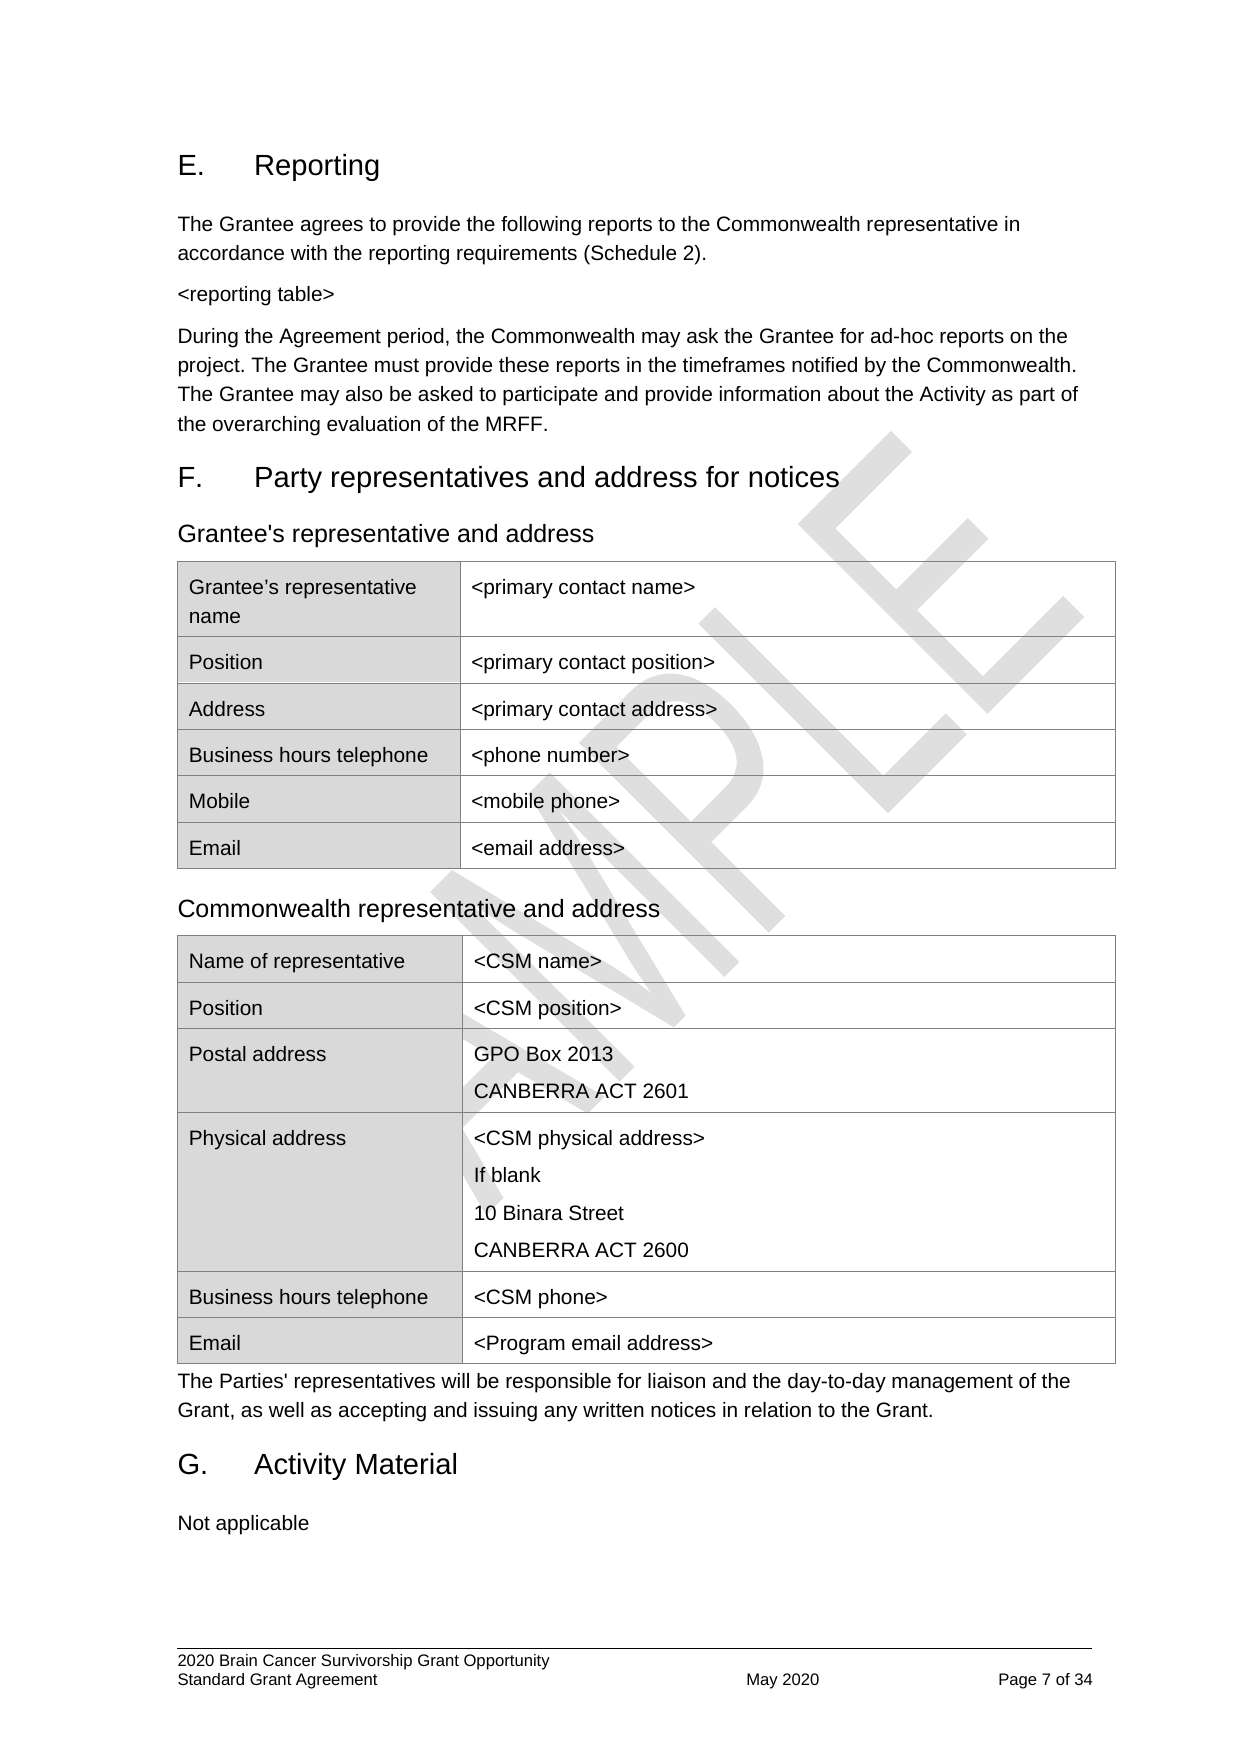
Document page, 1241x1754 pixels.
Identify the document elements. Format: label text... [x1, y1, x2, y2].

text During the Agreement period, the Commonwealth may ask the Grantee for ad-hoc reports on the project. The Grantee must provide these reports in the timeframes notified by the Commonwealth. The Grantee may also be asked to participate and provide information about the Activity as part of the overarching evaluation of the MRFF. [177, 319, 1092, 435]
table_cell Mobile [178, 776, 460, 822]
table_cell Postal address [178, 1029, 462, 1112]
table_header Grantee’s representative name [178, 562, 460, 636]
table_cell Physical address [178, 1113, 462, 1271]
subtitle Commonwealth representative and address [177, 893, 1092, 923]
subtitle Grantee's representative and address [177, 519, 1092, 548]
table_cell <primary contact address> [461, 684, 1115, 729]
text <reporting table> [177, 277, 1092, 306]
table_cell GPO Box 2013 CANBERRA ACT 2601 [463, 1029, 1115, 1112]
table_header <CSM name> [463, 936, 1115, 981]
table_cell <primary contact position> [461, 637, 1115, 682]
table_cell Business hours telephone [178, 1272, 462, 1317]
table_cell Business hours telephone [178, 730, 460, 775]
table_cell <email address> [461, 823, 1115, 868]
table_cell <phone number> [461, 730, 1115, 775]
table_cell Email [178, 823, 460, 868]
subtitle Reporting [177, 148, 1092, 181]
table_cell <Program email address> [463, 1318, 1115, 1363]
table_header Name of representative [178, 936, 462, 981]
table_cell <CSM physical address> If blank 10 Binara Street CANBERRA ACT 2600 [463, 1113, 1115, 1271]
text Not applicable [177, 1506, 1092, 1535]
table_cell Address [178, 684, 460, 729]
subtitle Activity Material [177, 1447, 1092, 1481]
table_cell Email [178, 1318, 462, 1363]
text The Parties' representatives will be responsible for liaison and the day-to-day management of the Grant, as well as accepting and issuing any written notices in relation to the Grant. [177, 1364, 1092, 1422]
table_cell <CSM phone> [463, 1272, 1115, 1317]
table_cell Position [178, 983, 462, 1028]
subtitle Party representatives and address for notices [177, 460, 1092, 494]
table_cell <mobile phone> [461, 776, 1115, 822]
text The Grantee agrees to provide the following reports to the Commonwealth representative in accordance with the reporting requirements (Schedule 2). [177, 206, 1092, 264]
table_cell <CSM position> [463, 983, 1115, 1028]
table_cell Position [178, 637, 460, 682]
table_header <primary contact name> [461, 562, 1115, 636]
